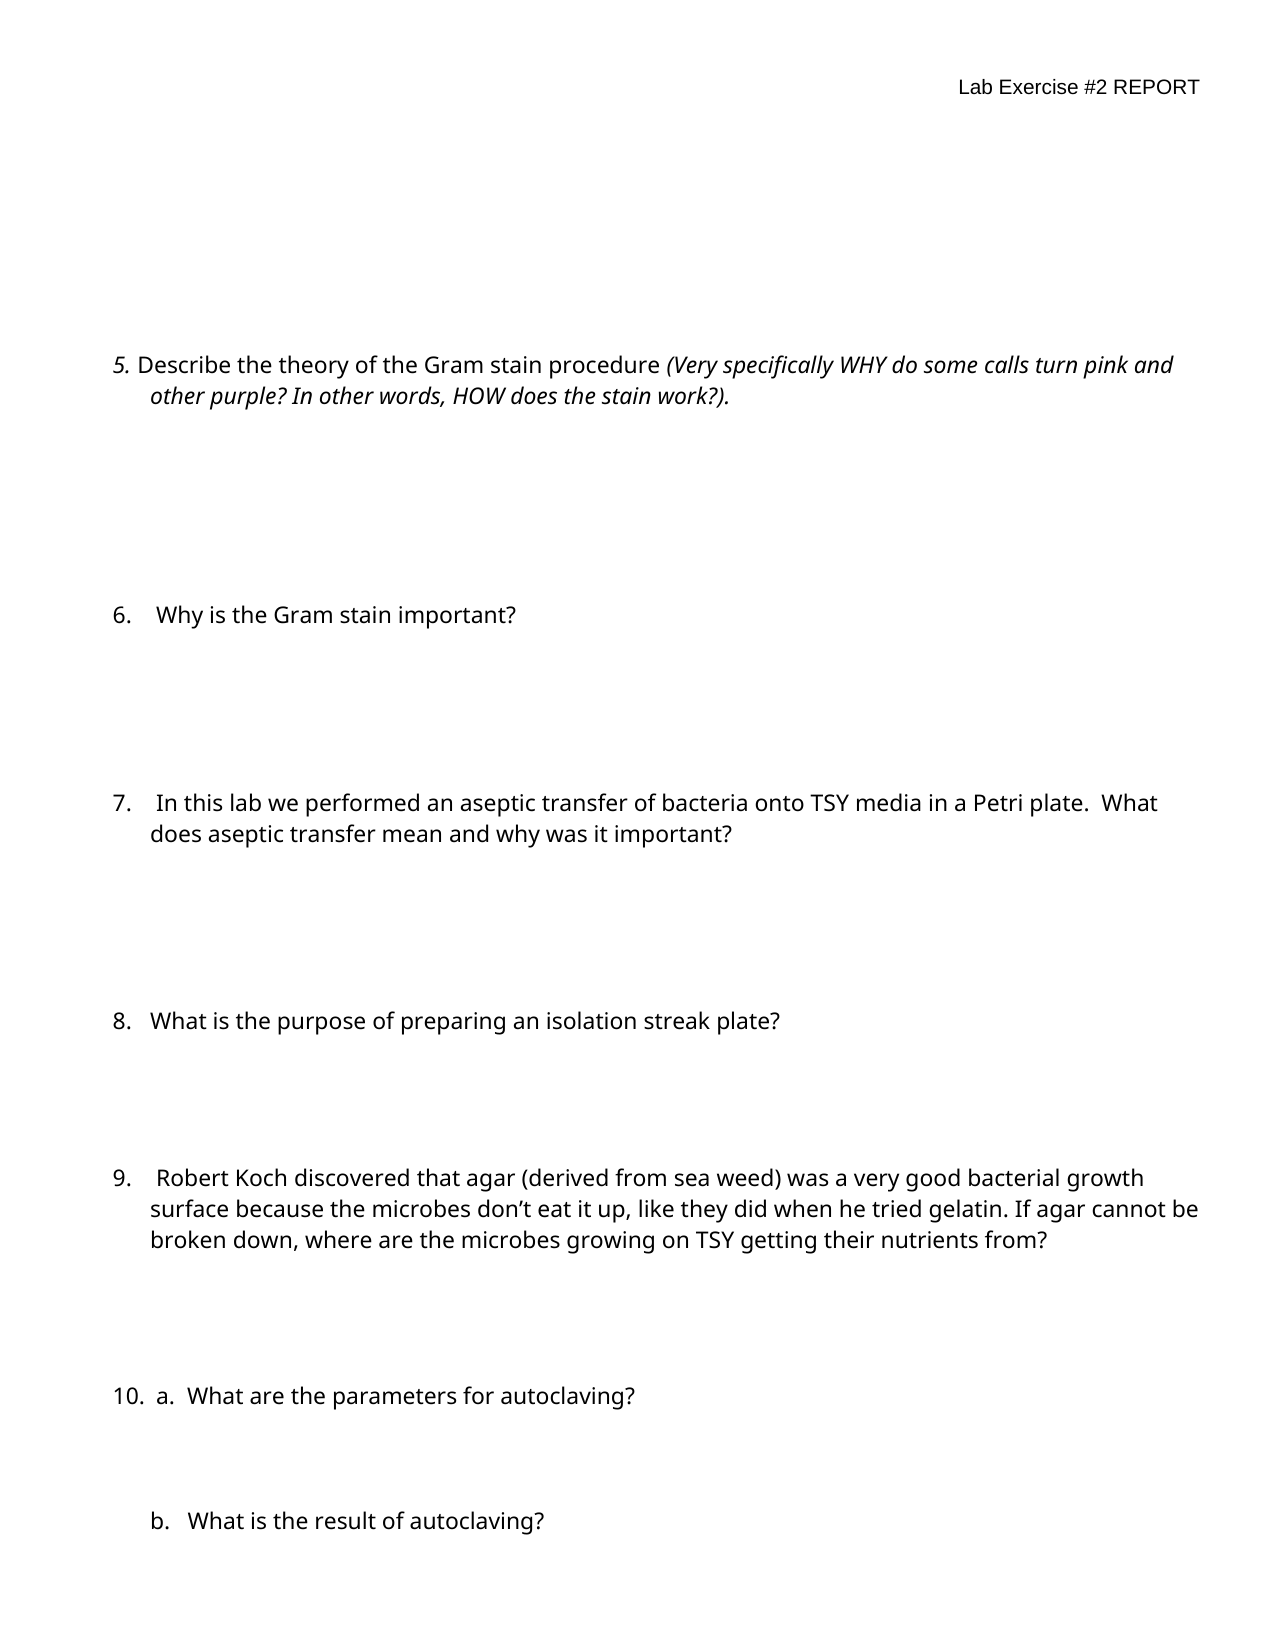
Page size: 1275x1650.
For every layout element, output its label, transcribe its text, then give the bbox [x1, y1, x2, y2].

list Robert Koch discovered that agar (derived from sea weed) was a very good bacterial growth surface because the microbes don’t eat it up, like they did when he tried gelatin. If agar cannot be broken down, where are the microbes growing on TSY getting their nutrients from? [112, 1161, 1200, 1255]
list What is the purpose of preparing an isolation streak plate? [112, 1005, 1200, 1036]
list Why is the Gram stain important? [112, 599, 1200, 630]
list Describe the theory of the Gram stain procedure (Very specifically WHY do some calls turn pink and other purple? In other words, HOW does the stain work?). [112, 349, 1200, 411]
list What is the result of autoclaving? [150, 1505, 1200, 1536]
list In this lab we performed an aseptic transfer of bacteria onto TSY media in a Petri plate. What does aseptic transfer mean and why was it important? [112, 786, 1200, 849]
list a. What are the parameters for autoclaving? [112, 1380, 1200, 1411]
